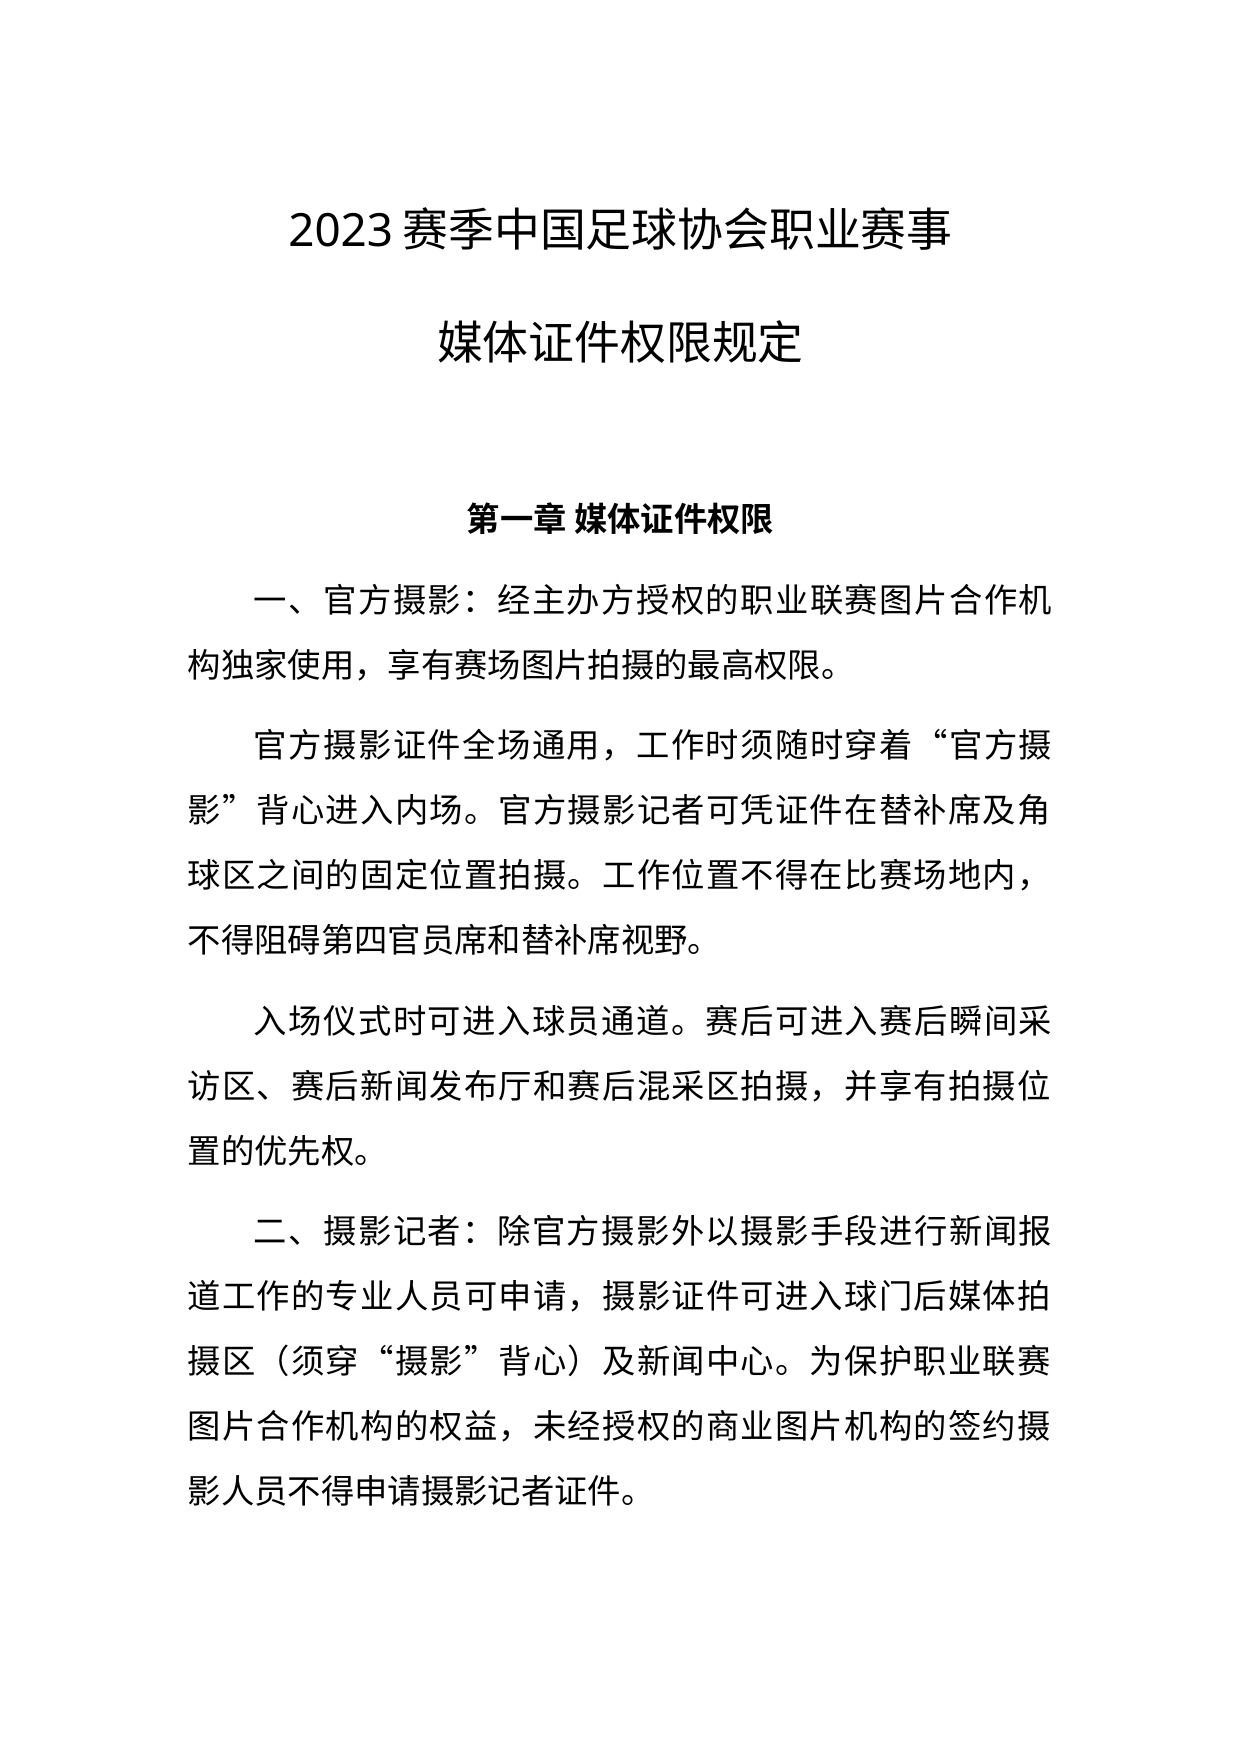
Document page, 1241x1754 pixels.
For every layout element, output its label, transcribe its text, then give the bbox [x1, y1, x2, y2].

text 入场仪式时可进入球员通道。赛后可进入赛后瞬间采访区、赛后新闻发布厅和赛后混采区拍摄，并享有拍摄位置的优先权。 [187, 986, 1053, 1181]
text 二、摄影记者：除官方摄影外以摄影手段进行新闻报道工作的专业人员可申请，摄影证件可进入球门后媒体拍摄区（须穿“摄影”背心）及新闻中心。为保护职业联赛图片合作机构的权益，未经授权的商业图片机构的签约摄影人员不得申请摄影记者证件。 [187, 1197, 1053, 1522]
text 官方摄影证件全场通用，工作时须随时穿着“官方摄影”背心进入内场。官方摄影记者可凭证件在替补席及角球区之间的固定位置拍摄。工作位置不得在比赛场地内，不得阻碍第四官员席和替补席视野。 [187, 711, 1053, 971]
text 2023赛季中国足球协会职业赛事 [187, 178, 1053, 275]
text 第一章 媒体证件权限 [187, 484, 1053, 549]
text 一、官方摄影：经主办方授权的职业联赛图片合作机构独家使用，享有赛场图片拍摄的最高权限。 [187, 565, 1053, 695]
text 媒体证件权限规定 [187, 291, 1053, 388]
